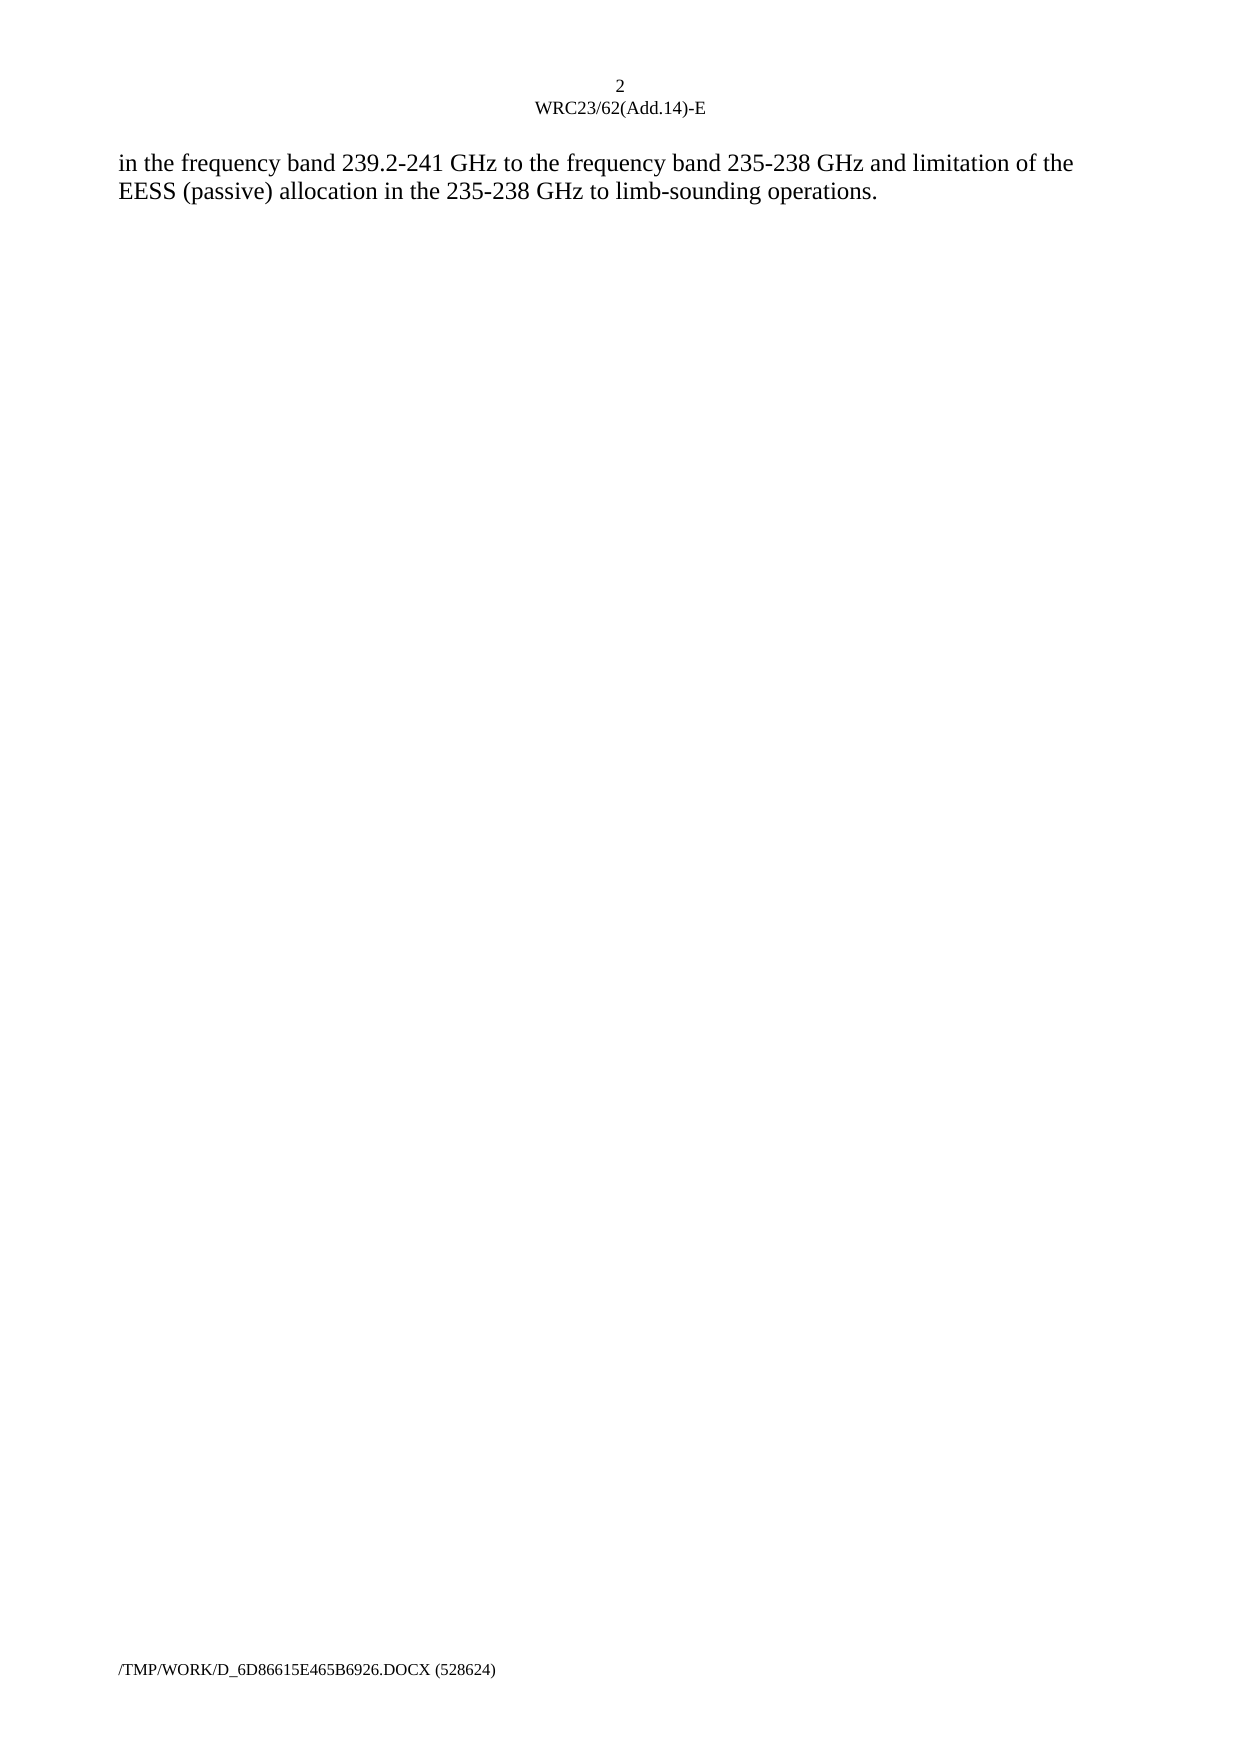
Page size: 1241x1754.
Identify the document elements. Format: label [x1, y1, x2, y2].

text [118, 148, 1122, 205]
